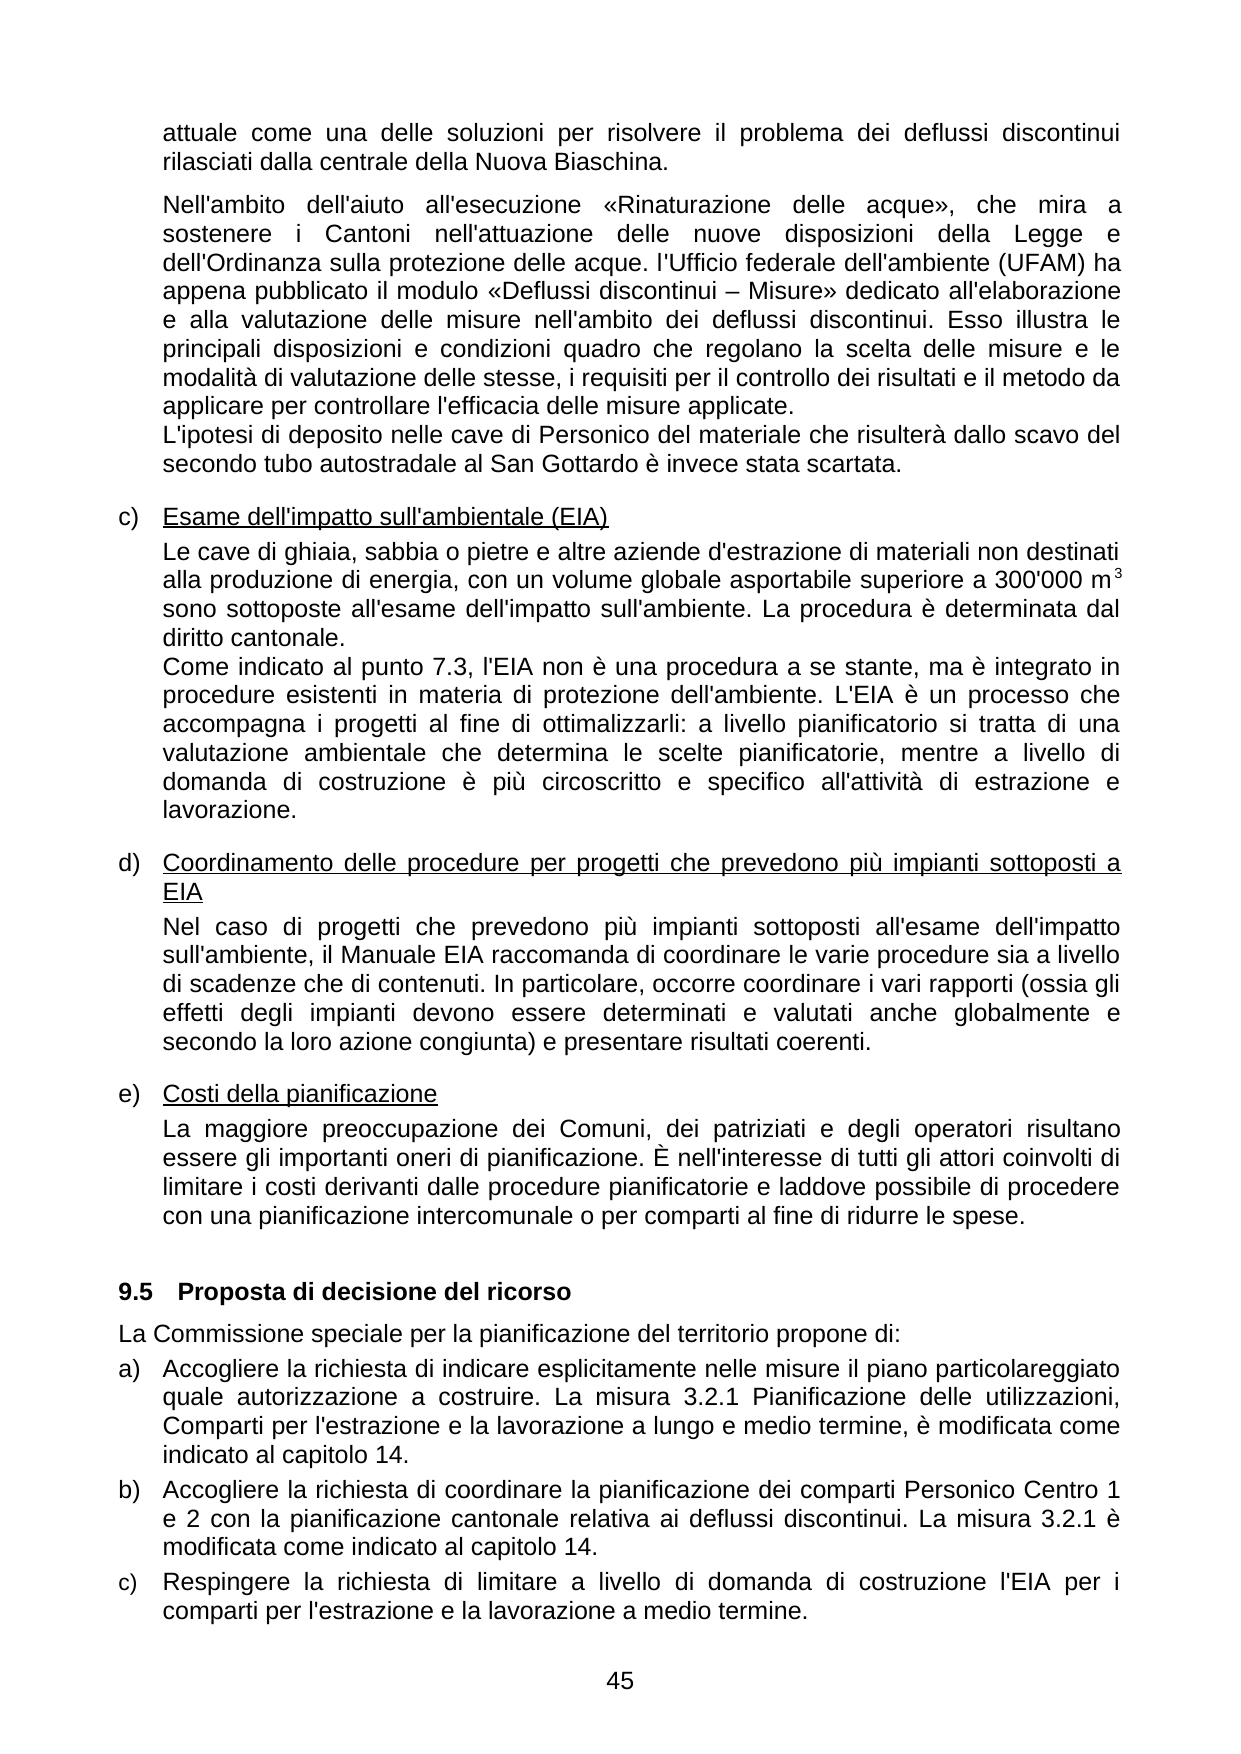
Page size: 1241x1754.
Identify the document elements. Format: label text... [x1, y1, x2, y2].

list Esame dell'impatto sull'ambientale (EIA) [118, 501, 1122, 530]
text L'ipotesi di deposito nelle cave di Personico del materiale che risulterà dallo scavo del secondo tubo autostradale al San Gottardo è invece stata scartata. [118, 420, 1122, 477]
list Accogliere la richiesta di indicare esplicitamente nelle misure il piano particolareggiato quale autorizzazione a costruire. La misura 3.2.1 Pianificazione delle utilizzazioni, Comparti per l'estrazione e la lavorazione a lungo e medio termine, è modificata come indicato al capitolo 14. [118, 1353, 1122, 1468]
text La Commissione speciale per la pianificazione del territorio propone di: [118, 1318, 1122, 1347]
list Respingere la richiesta di limitare a livello di domanda di costruzione l'EIA per i comparti per l'estrazione e la lavorazione a medio termine. [118, 1567, 1122, 1625]
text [118, 118, 1122, 176]
list Accogliere la richiesta di coordinare la pianificazione dei comparti Personico Centro 1 e 2 con la pianificazione cantonale relativa ai deflussi discontinui. La misura 3.2.1 è modificata come indicato al capitolo 14. [118, 1475, 1122, 1561]
text Nel caso di progetti che prevedono più impianti sottoposti all'esame dell'impatto sull'ambiente, il Manuale EIA raccomanda di coordinare le varie procedure sia a livello di scadenze che di contenuti. In particolare, occorre coordinare i vari rapporti (ossia gli effetti degli impianti devono essere determinati e valutati anche globalmente e secondo la loro azione congiunta) e presentare risultati coerenti. [118, 912, 1122, 1055]
list Coordinamento delle procedure per progetti che prevedono più impianti sottoposti a EIA [118, 848, 1122, 905]
text Nell'ambito dell'aiuto all'esecuzione «Rinaturazione delle acque», che mira a sostenere i Cantoni nell'attuazione delle nuove disposizioni della Legge e dell'Ordinanza sulla protezione delle acque. l'Ufficio federale dell'ambiente (UFAM) ha appena pubblicato il modulo «Deflussi discontinui – Misure» dedicato all'elaborazione e alla valutazione delle misure nell'ambito dei deflussi discontinui. Esso illustra le principali disposizioni e condizioni quadro che regolano la scelta delle misure e le modalità di valutazione delle stesse, i requisiti per il controllo dei risultati e il metodo da applicare per controllare l'efficacia delle misure applicate. [118, 190, 1122, 420]
text La maggiore preoccupazione dei Comuni, dei patriziati e degli operatori risultano essere gli importanti oneri di pianificazione. È nell'interesse di tutti gli attori coinvolti di limitare i costi derivanti dalle procedure pianificatorie e laddove possibile di procedere con una pianificazione intercomunale o per comparti al fine di ridurre le spese. [118, 1114, 1122, 1229]
text Come indicato al punto 7.3, l'EIA non è una procedura a se stante, ma è integrato in procedure esistenti in materia di protezione dell'ambiente. L'EIA è un processo che accompagna i progetti al fine di ottimalizzarli: a livello pianificatorio si tratta di una valutazione ambientale che determina le scelte pianificatorie, mentre a livello di domanda di costruzione è più circoscritto e specifico all'attività di estrazione e lavorazione. [118, 651, 1122, 824]
subtitle 9.5 Proposta di decisione del ricorso [118, 1277, 1122, 1306]
text Le cave di ghiaia, sabbia o pietre e altre aziende d'estrazione di materiali non destinati alla produzione di energia, con un volume globale asportabile superiore a 300'000 m3 sono sottoposte all'esame dell'impatto sull'ambiente. La procedura è determinata dal diritto cantonale. [118, 536, 1122, 651]
list Costi della pianificazione [118, 1079, 1122, 1108]
